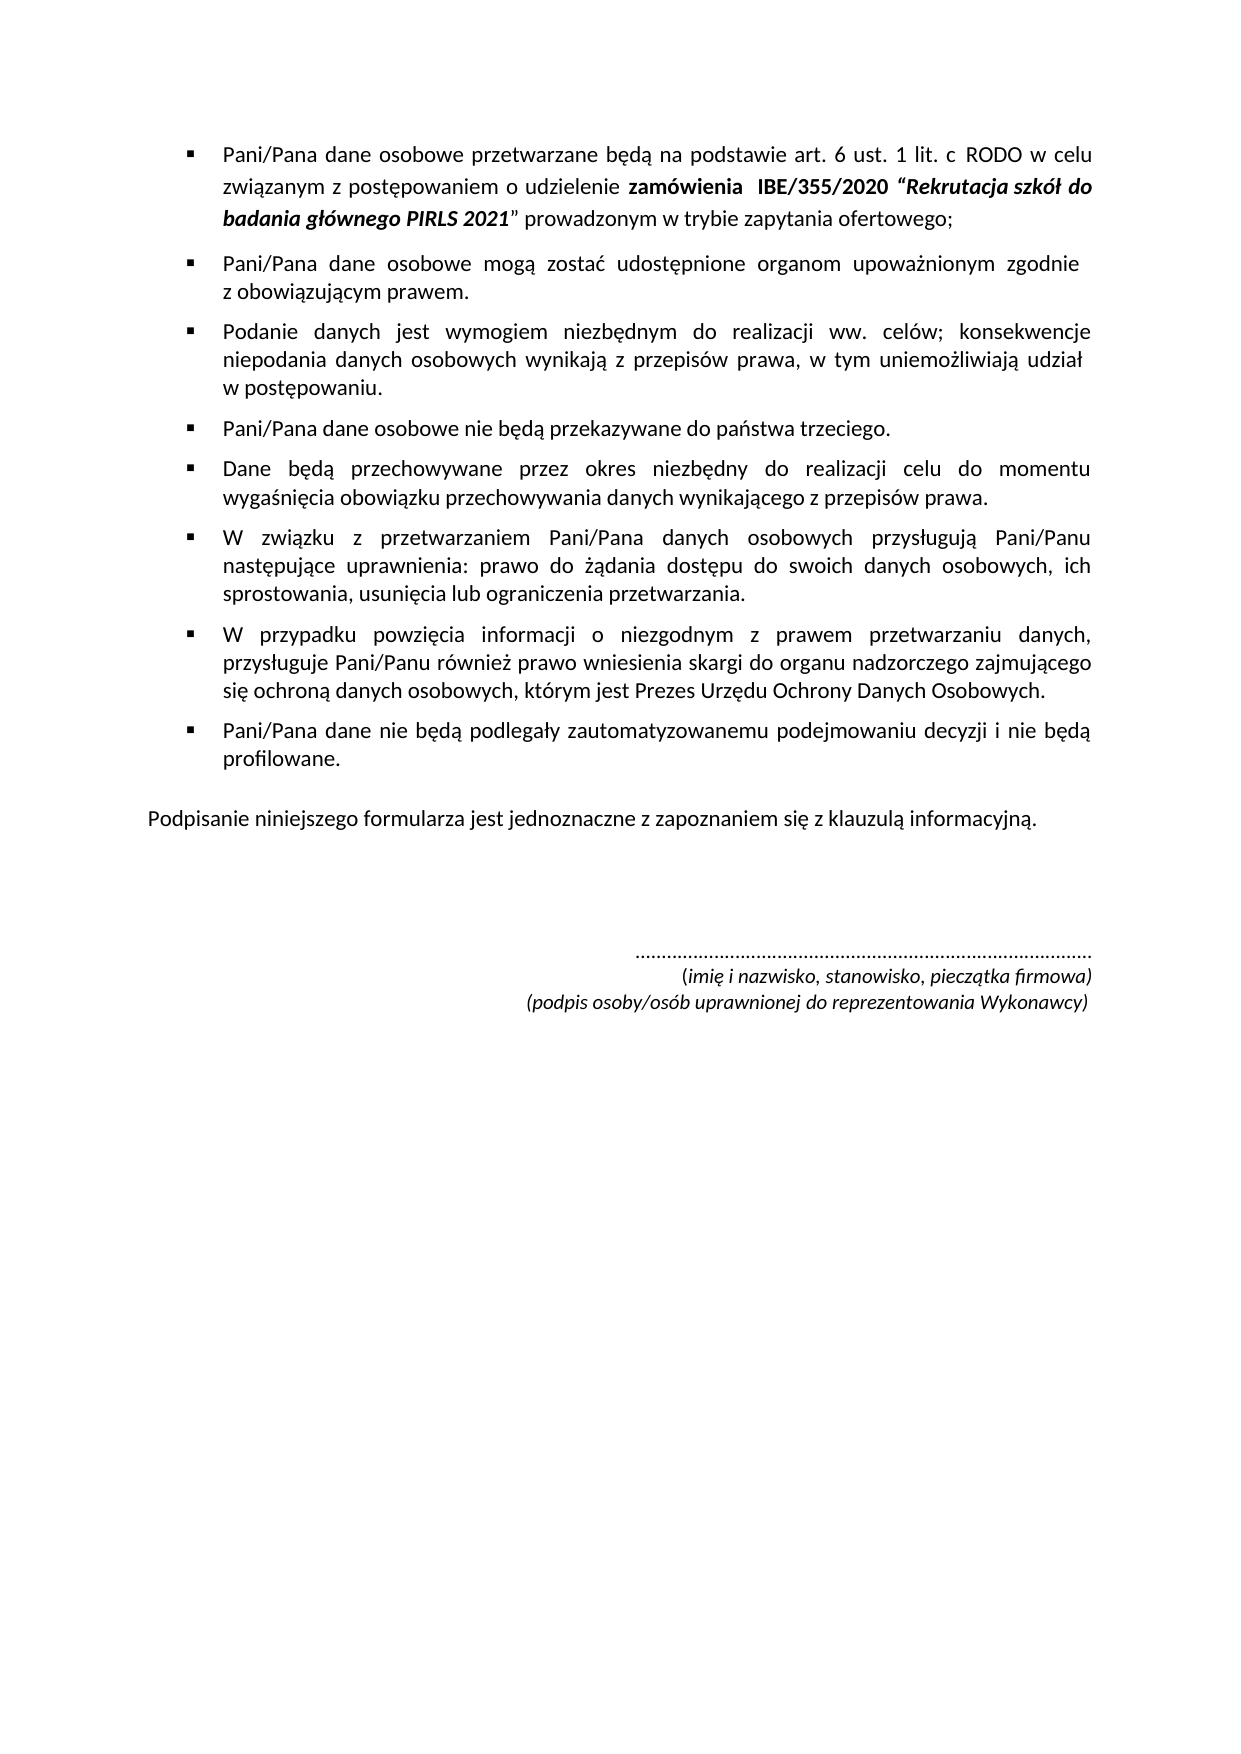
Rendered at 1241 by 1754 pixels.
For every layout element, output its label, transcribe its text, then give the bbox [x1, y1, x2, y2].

list Dane będą przechowywane przez okres niezbędny do realizacji celu do momentu wygaśnięcia obowiązku przechowywania danych wynikającego z przepisów prawa. [185, 454, 1093, 511]
text (podpis osoby/osób uprawnionej do reprezentowania Wykonawcy) [516, 989, 1093, 1014]
list Pani/Pana dane osobowe mogą zostać udostępnione organom upoważnionym zgodnie z obowiązującym prawem. [185, 249, 1093, 305]
list W związku z przetwarzaniem Pani/Pana danych osobowych przysługują Pani/Panu następujące uprawnienia: prawo do żądania dostępu do swoich danych osobowych, ich sprostowania, usunięcia lub ograniczenia przetwarzania. [185, 523, 1093, 607]
list Pani/Pana dane nie będą podlegały zautomatyzowanemu podejmowaniu decyzji i nie będą profilowane. [185, 716, 1093, 772]
text Podpisanie niniejszego formularza jest jednoznaczne z zapoznaniem się z klauzulą informacyjną. [148, 804, 1093, 832]
list Pani/Pana dane osobowe nie będą przekazywane do państwa trzeciego. [185, 414, 1093, 442]
list Pani/Pana dane osobowe przetwarzane będą na podstawie art. 6 ust. 1 lit. c RODO w celu związanym z postępowaniem o udzielenie zamówienia IBE/355/2020 “Rekrutacja szkół do badania głównego PIRLS 2021” prowadzonym w trybie zapytania ofertowego; [185, 140, 1093, 232]
text (imię i nazwisko, stanowisko, pieczątka firmowa) [148, 964, 1093, 989]
list W przypadku powzięcia informacji o niezgodnym z prawem przetwarzaniu danych, przysługuje Pani/Panu również prawo wniesienia skargi do organu nadzorczego zajmującego się ochroną danych osobowych, którym jest Prezes Urzędu Ochrony Danych Osobowych. [185, 620, 1093, 704]
list Podanie danych jest wymogiem niezbędnym do realizacji ww. celów; konsekwencje niepodania danych osobowych wynikają z przepisów prawa, w tym uniemożliwiają udział w postępowaniu. [185, 317, 1093, 402]
text ....................................................................................... [148, 938, 1093, 964]
